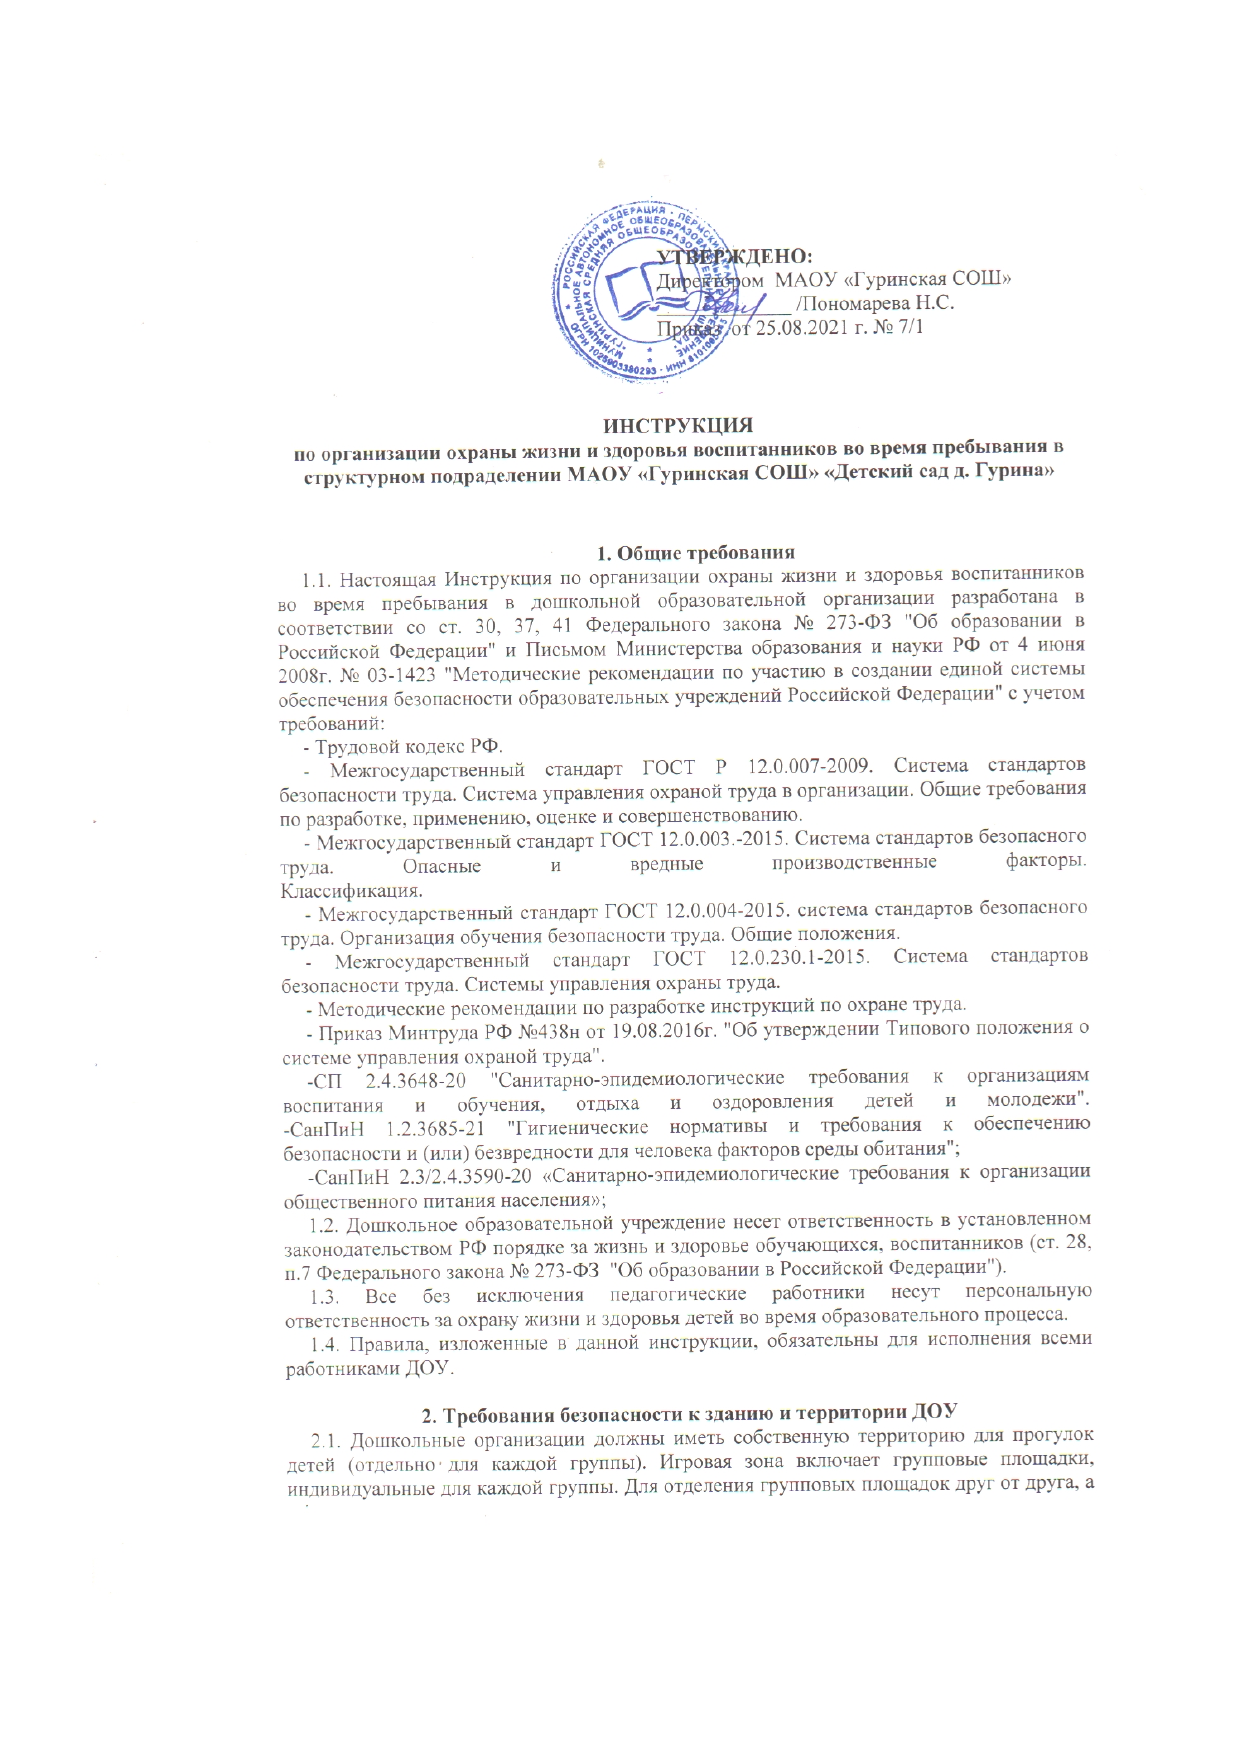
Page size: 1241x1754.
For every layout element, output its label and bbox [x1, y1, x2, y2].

picture [92, 146, 1148, 1597]
